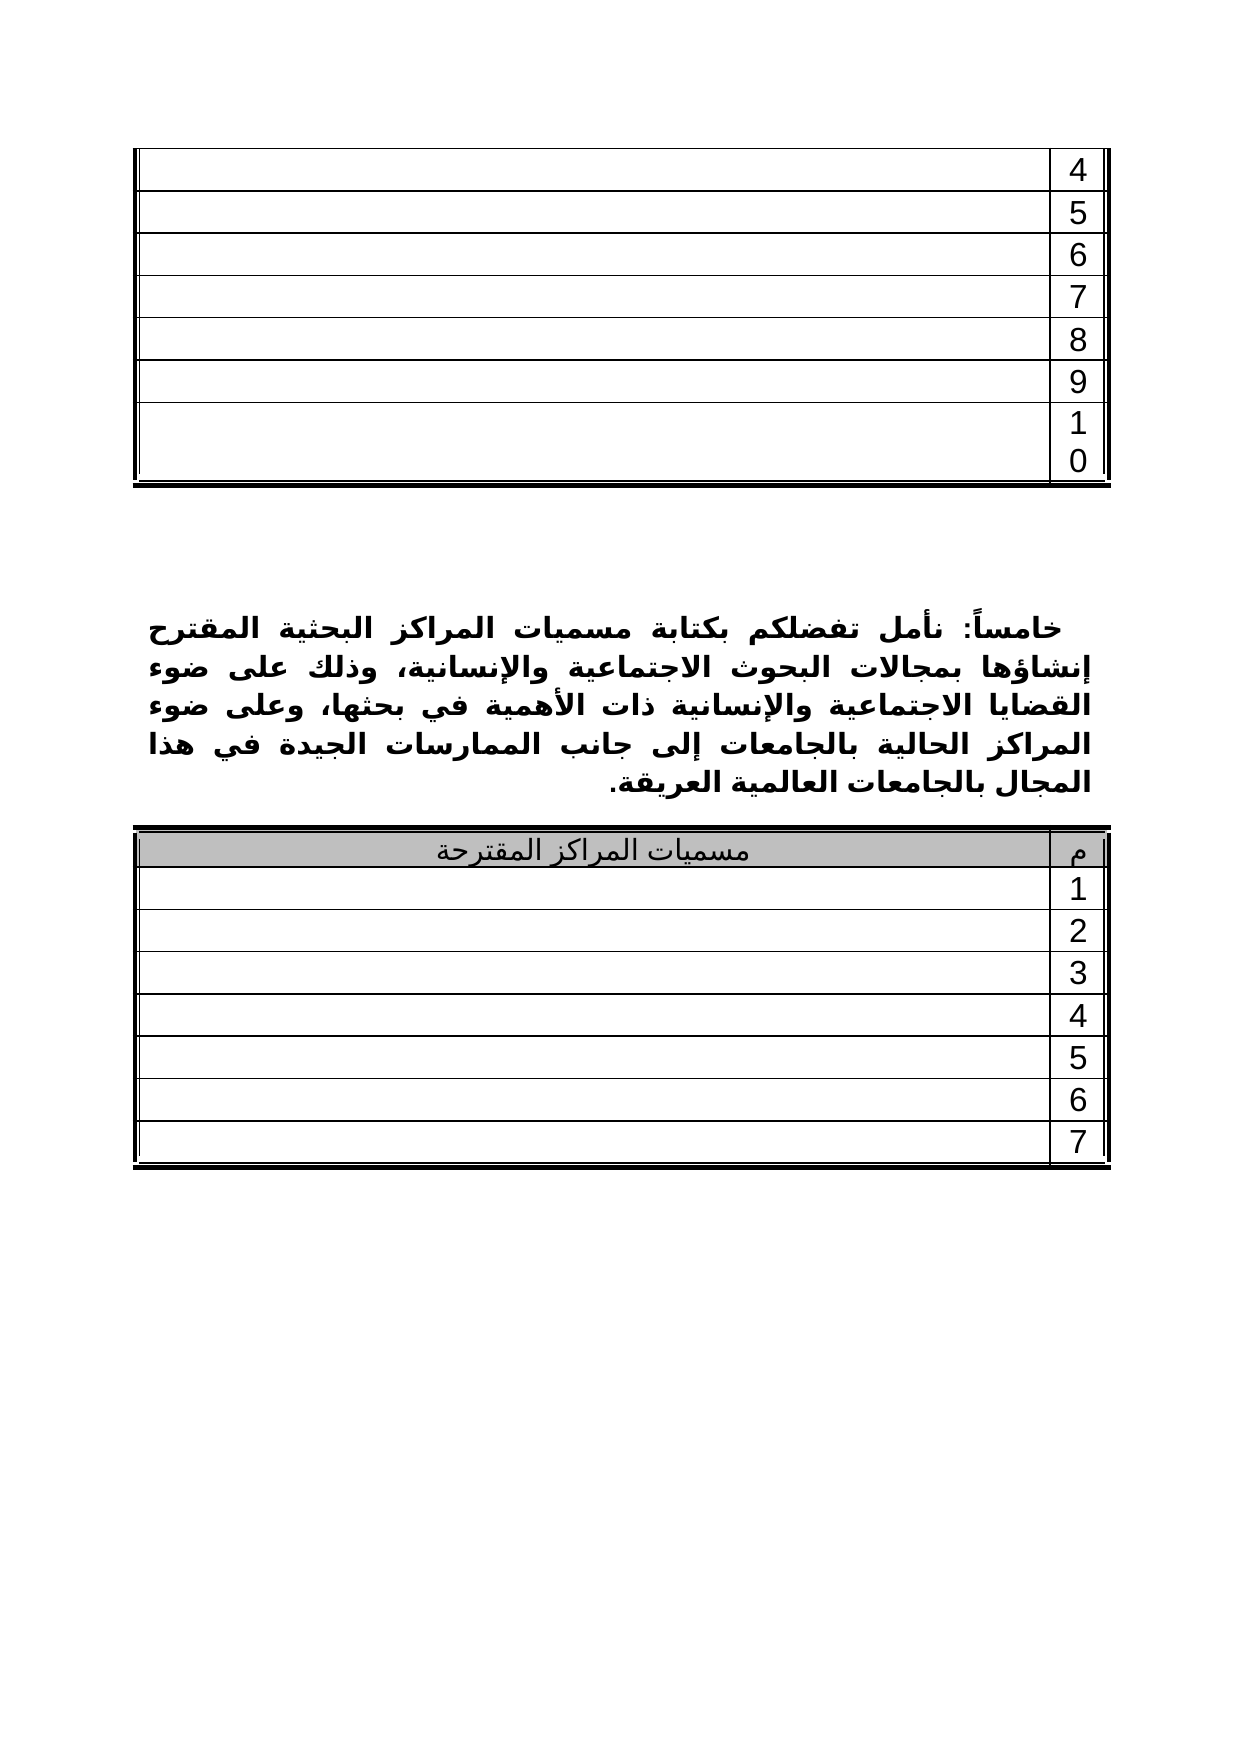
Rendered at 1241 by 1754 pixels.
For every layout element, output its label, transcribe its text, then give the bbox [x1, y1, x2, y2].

table_header م [1051, 830, 1107, 866]
table_cell 7 [1051, 1122, 1107, 1162]
table_cell [140, 952, 1049, 993]
table_cell [140, 361, 1049, 401]
table_cell [140, 995, 1049, 1035]
table_cell [140, 868, 1049, 908]
table_cell 3 [1051, 952, 1103, 993]
table_cell 5 [1051, 192, 1103, 232]
table_cell [140, 1079, 1049, 1120]
table_cell 8 [1051, 318, 1103, 359]
table_cell 2 [1051, 910, 1103, 951]
table_cell [140, 276, 1049, 317]
table_cell 4 [1051, 995, 1103, 1035]
table_header مسميات المراكز المقترحة [136, 830, 1049, 866]
table_cell 4 [1051, 149, 1103, 190]
table_cell 5 [1051, 1037, 1103, 1078]
table_cell [137, 1122, 1049, 1162]
text خامساً: نأمل تفضلكم بكتابة مسميات المراكز البحثية المقترح إنشاؤها بمجالات البحوث الاجتماعية والإنسانية، وذلك على ضوء القضايا الاجتماعية والإنسانية ذات الأهمية في بحثها، وعلى ضوء المراكز الحالية بالجامعات إلى جانب الممارسات الجيدة في هذا المجال بالجامعات العالمية العريقة. [148, 611, 1092, 799]
table_cell 6 [1051, 234, 1103, 274]
table_cell [140, 192, 1049, 232]
table_cell [140, 1037, 1049, 1078]
table_cell [140, 234, 1049, 274]
table_cell [137, 403, 1049, 480]
table_cell 10 [1051, 403, 1107, 480]
table_cell [140, 149, 1049, 190]
table_cell 1 [1051, 868, 1103, 908]
table_cell [140, 318, 1049, 359]
table_cell 6 [1051, 1079, 1103, 1120]
table_cell [140, 910, 1049, 951]
table_cell 9 [1051, 361, 1103, 401]
table_cell 7 [1051, 276, 1103, 317]
